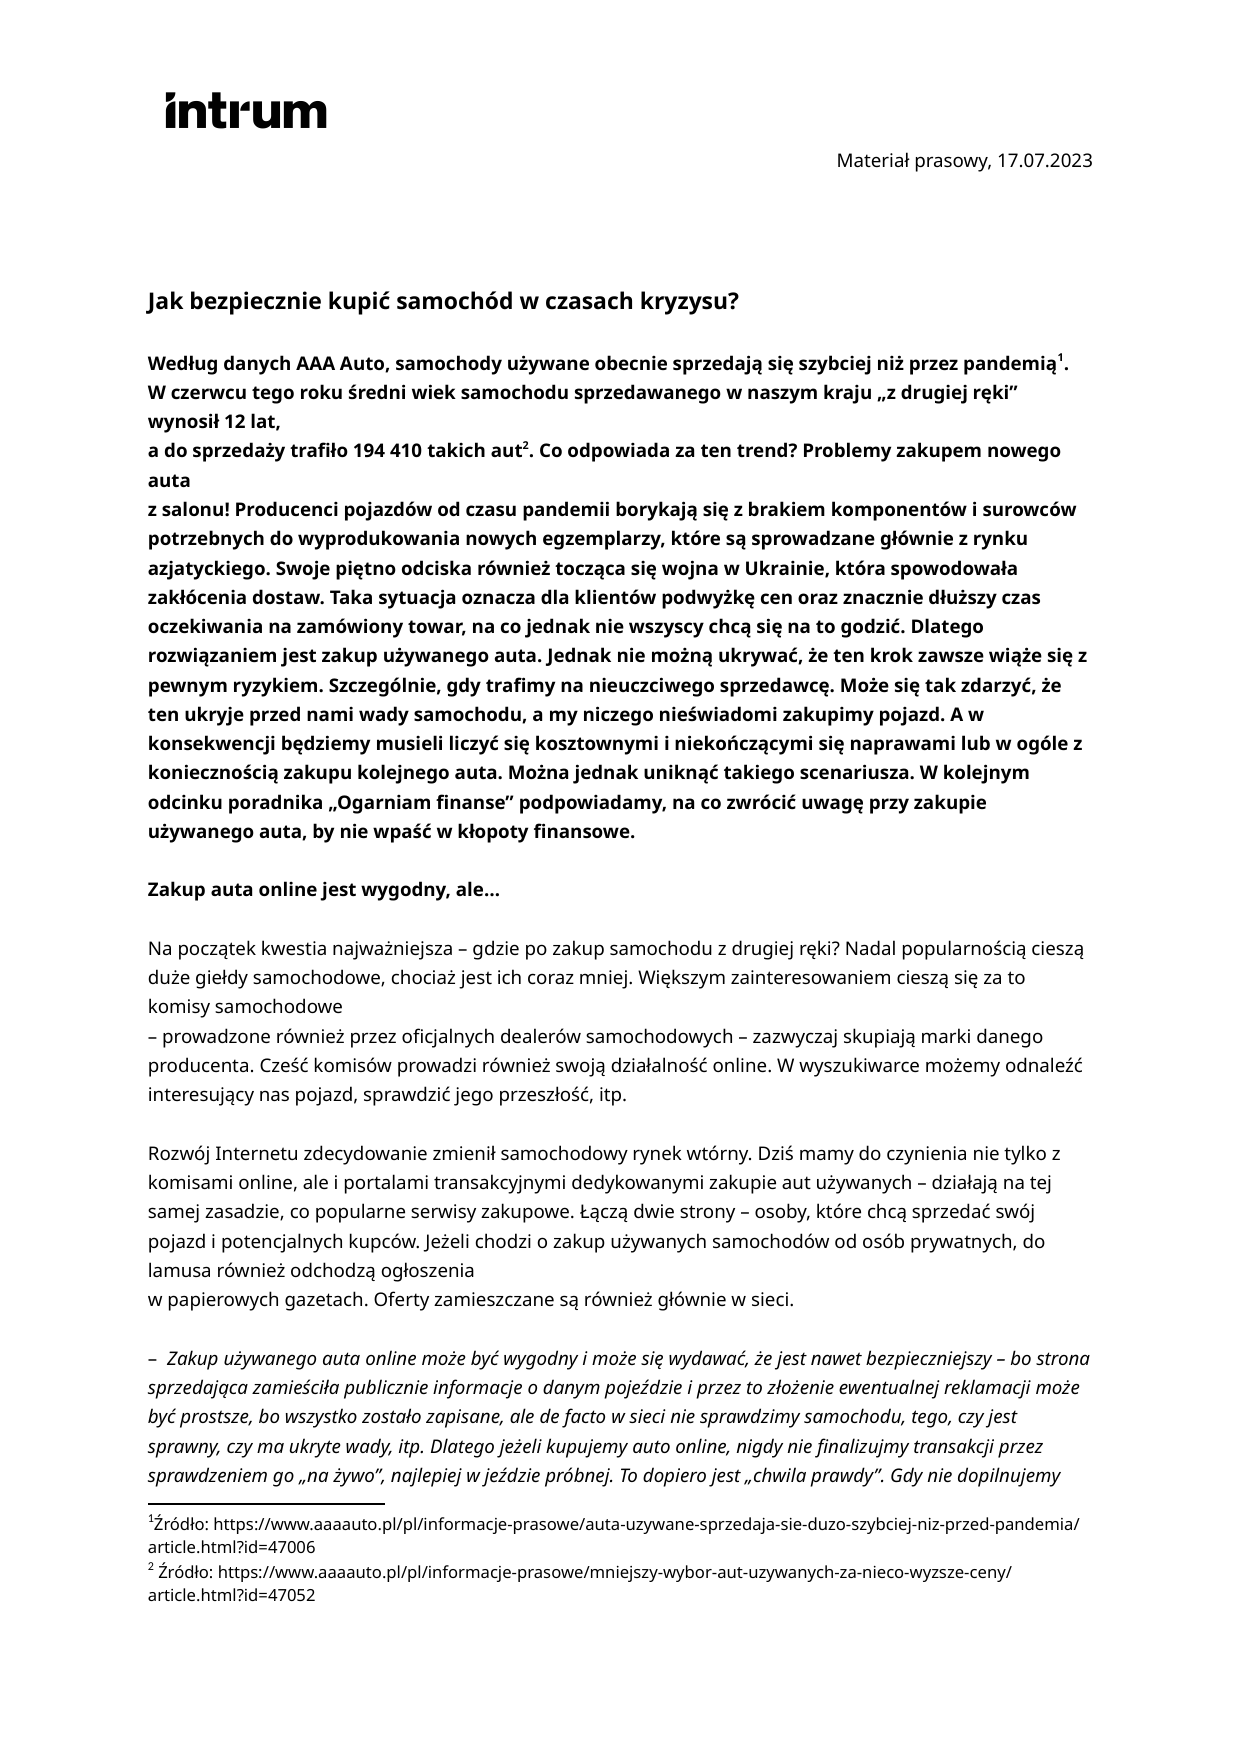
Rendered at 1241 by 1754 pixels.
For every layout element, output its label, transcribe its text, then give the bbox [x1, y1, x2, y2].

picture [147, 73, 345, 147]
text Rozwój Internetu zdecydowanie zmienił samochodowy rynek wtórny. Dziś mamy do czynienia nie tylko z komisami online, ale i portalami transakcyjnymi dedykowanymi zakupie aut używanych – działają na tej samej zasadzie, co popularne serwisy zakupowe. Łączą dwie strony – osoby, które chcą sprzedać swój pojazd i potencjalnych kupców. Jeżeli chodzi o zakup używanych samochodów od osób prywatnych, do lamusa również odchodzą ogłoszenia w papierowych gazetach. Oferty zamieszczane są również głównie w sieci. [148, 1140, 1093, 1312]
text Zakup auta online jest wygodny, ale… [148, 877, 1093, 902]
text Materiał prasowy, 17.07.2023 [148, 148, 1093, 173]
text Jak bezpiecznie kupić samochód w czasach kryzysu? [148, 285, 1093, 316]
text Według danych AAA Auto, samochody używane obecnie sprzedają się szybciej niż przez pandemią. W czerwcu tego roku średni wiek samochodu sprzedawanego w naszym kraju „z drugiej ręki” wynosił 12 lat, a do sprzedaży trafiło 194 410 takich aut. Co odpowiada za ten trend? Problemy zakupem nowego auta z salonu! Producenci pojazdów od czasu pandemii borykają się z brakiem komponentów i surowców potrzebnych do wyprodukowania nowych egzemplarzy, które są sprowadzane głównie z rynku azjatyckiego. Swoje piętno odciska również tocząca się wojna w Ukrainie, która spowodowała zakłócenia dostaw. Taka sytuacja oznacza dla klientów podwyżkę cen oraz znacznie dłuższy czas oczekiwania na zamówiony towar, na co jednak nie wszyscy chcą się na to godzić. Dlatego rozwiązaniem jest zakup używanego auta. Jednak nie możną ukrywać, że ten krok zawsze wiąże się z pewnym ryzykiem. Szczególnie, gdy trafimy na nieuczciwego sprzedawcę. Może się tak zdarzyć, że ten ukryje przed nami wady samochodu, a my niczego nieświadomi zakupimy pojazd. A w konsekwencji będziemy musieli liczyć się kosztownymi i niekończącymi się naprawami lub w ogóle z koniecznością zakupu kolejnego auta. Można jednak uniknąć takiego scenariusza. W kolejnym odcinku poradnika „Ogarniam finanse” podpowiadamy, na co zwrócić uwagę przy zakupie używanego auta, by nie wpaść w kłopoty finansowe. [148, 350, 1093, 844]
text Na początek kwestia najważniejsza – gdzie po zakup samochodu z drugiej ręki? Nadal popularnością cieszą duże giełdy samochodowe, chociaż jest ich coraz mniej. Większym zainteresowaniem cieszą się za to komisy samochodowe – prowadzone również przez oficjalnych dealerów samochodowych – zazwyczaj skupiają marki danego producenta. Cześć komisów prowadzi również swoją działalność online. W wyszukiwarce możemy odnaleźć interesujący nas pojazd, sprawdzić jego przeszłość, itp. [148, 935, 1093, 1107]
